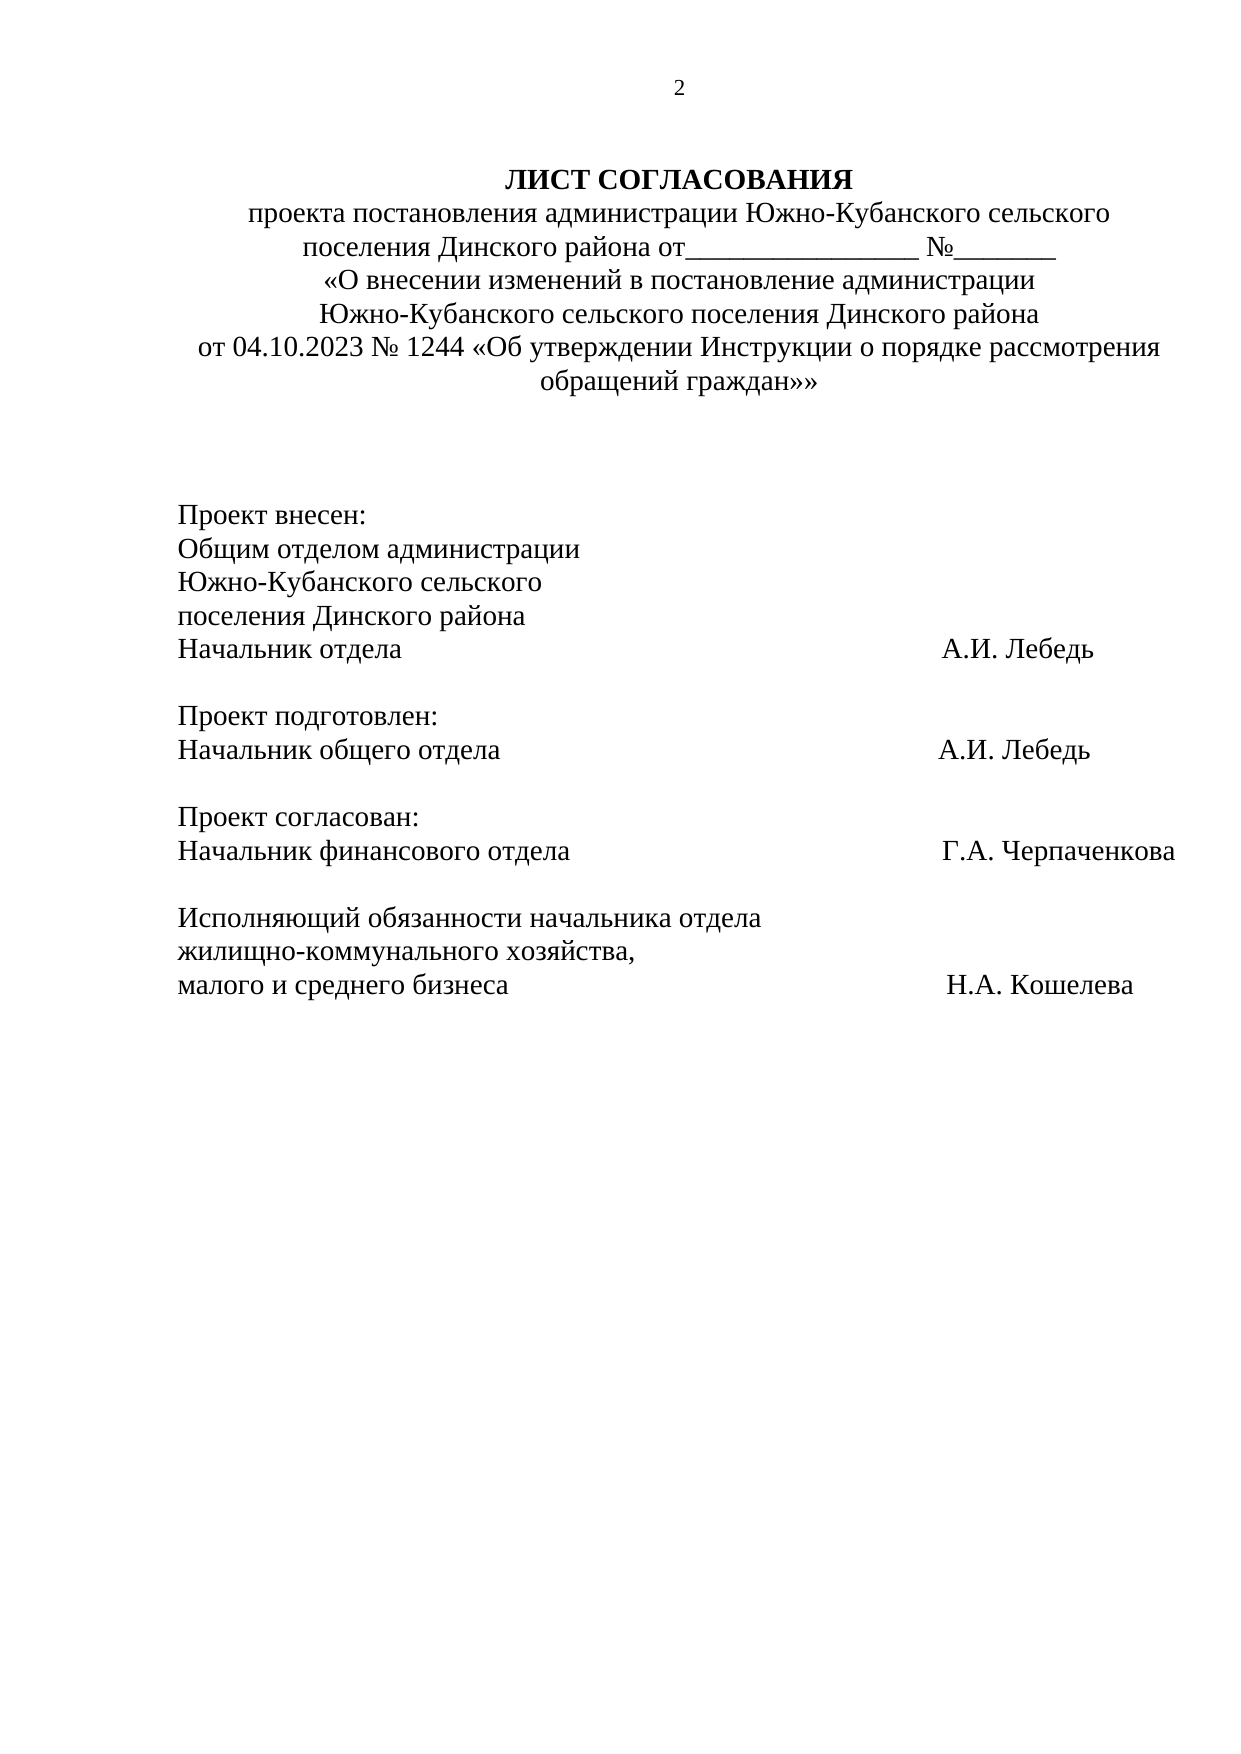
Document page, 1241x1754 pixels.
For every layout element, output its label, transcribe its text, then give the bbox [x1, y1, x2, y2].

text ЛИСТ СОГЛАСОВАНИЯ [177, 162, 1181, 195]
text Исполняющий обязанности начальника отдела [177, 900, 1181, 933]
text поселения Динского района от________________ №_______ [177, 229, 1181, 262]
text Проект согласован: [177, 799, 1181, 833]
text Начальник отдела А.И. Лебедь [177, 631, 1181, 665]
text Южно-Кубанского сельского поселения Динского района [177, 296, 1181, 329]
text поселения Динского района [177, 598, 1181, 631]
text жилищно-коммунального хозяйства, [177, 933, 1181, 967]
text Проект внесен: [177, 497, 1181, 531]
text малого и среднего бизнеса Н.А. Кошелева [177, 967, 1181, 1000]
text Начальник финансового отдела Г.А. Черпаченкова [177, 833, 1181, 866]
text Начальник общего отдела А.И. Лебедь [177, 732, 1181, 766]
text Проект подготовлен: [177, 698, 1181, 732]
text Общим отделом администрации [177, 531, 1181, 564]
text «О внесении изменений в постановление администрации [177, 262, 1181, 296]
text от 04.10.2023 № 1244 «Об утверждении Инструкции о порядке рассмотрения обращений граждан»» [177, 329, 1181, 397]
text Южно-Кубанского сельского [177, 564, 1181, 598]
text проекта постановления администрации Южно-Кубанского сельского [177, 195, 1181, 229]
